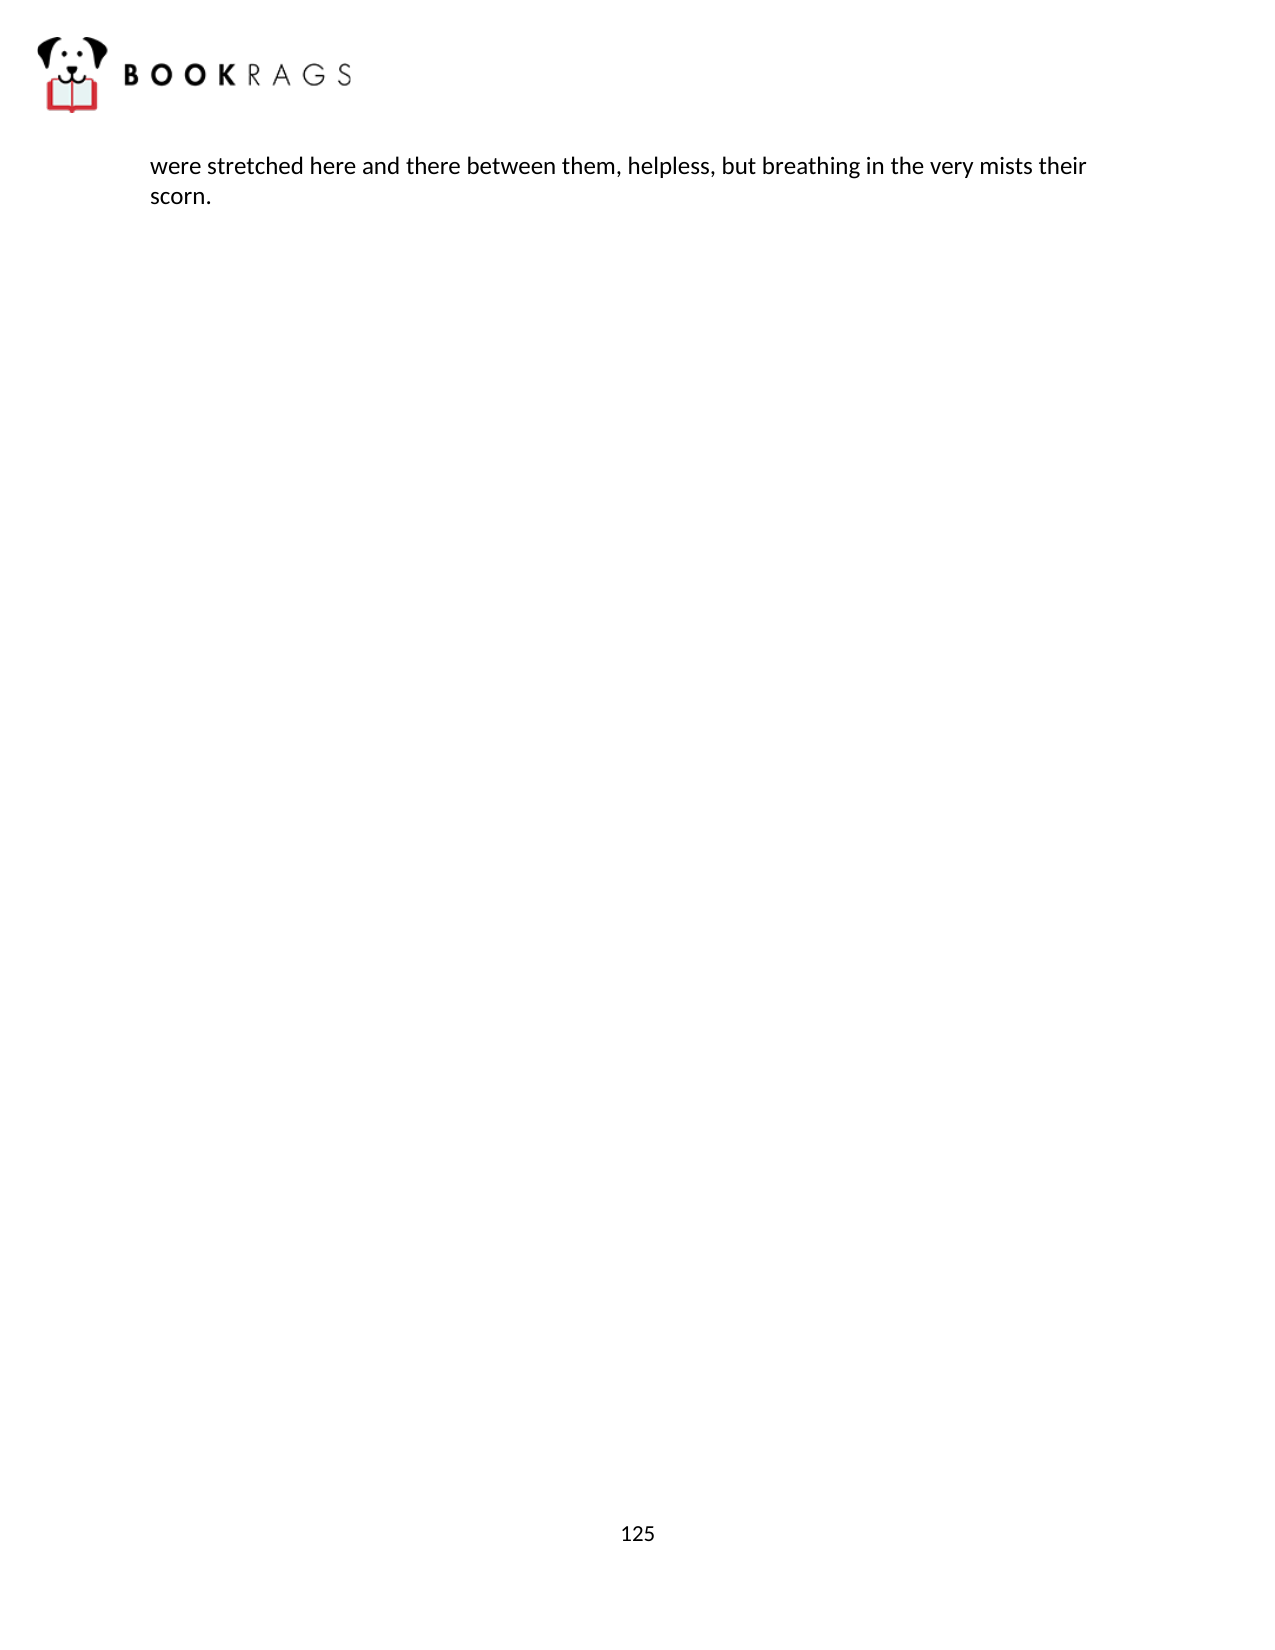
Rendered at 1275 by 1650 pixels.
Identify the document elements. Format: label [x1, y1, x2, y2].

picture [37, 37, 351, 113]
text [150, 150, 1125, 211]
